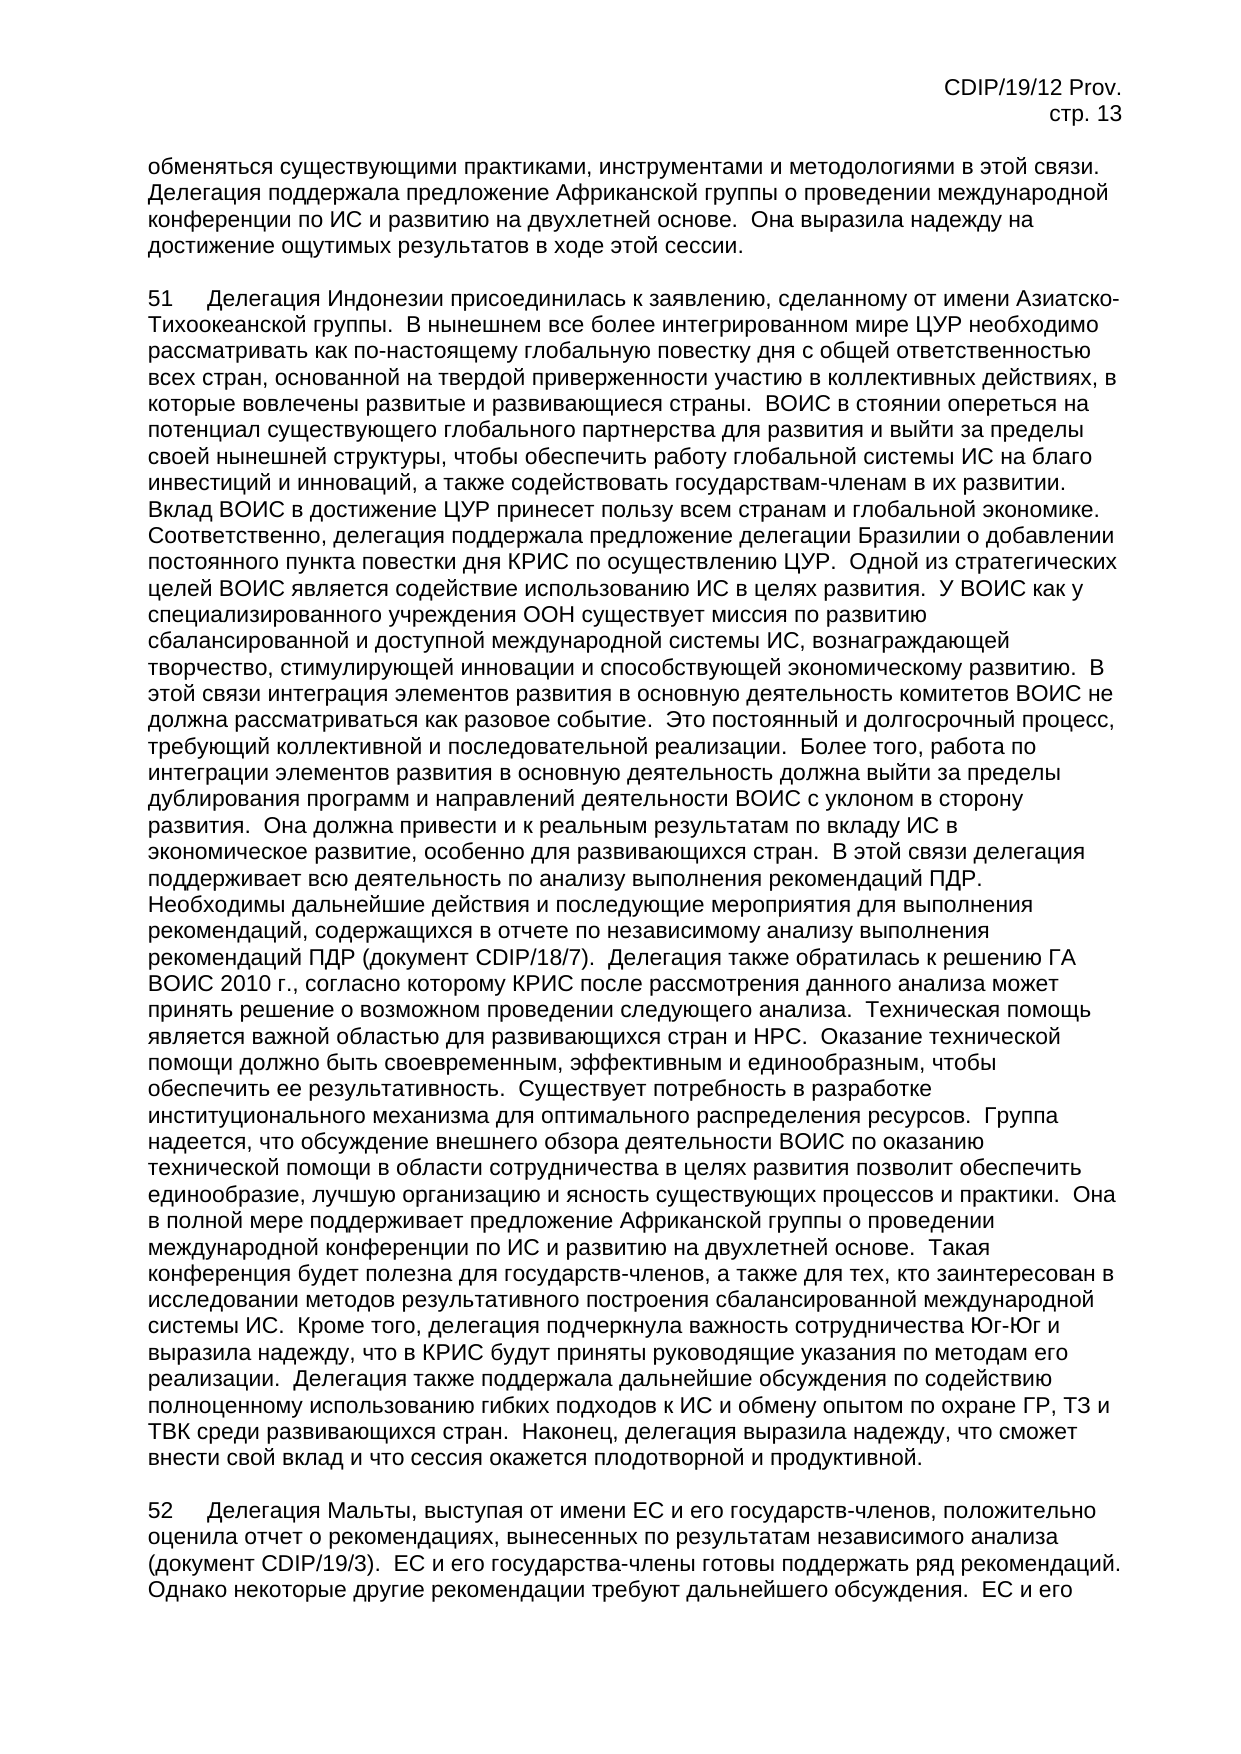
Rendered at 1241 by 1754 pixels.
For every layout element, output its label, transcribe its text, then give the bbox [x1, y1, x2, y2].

text Делегация Индонезии присоединилась к заявлению, сделанному от имени Азиатско-Тихоокеанской группы. В нынешнем все более интегрированном мире ЦУР необходимо рассматривать как по-настоящему глобальную повестку дня с общей ответственностью всех стран, основанной на твердой приверженности участию в коллективных действиях, в которые вовлечены развитые и развивающиеся страны. ВОИС в стоянии опереться на потенциал существующего глобального партнерства для развития и выйти за пределы своей нынешней структуры, чтобы обеспечить работу глобальной системы ИС на благо инвестиций и инноваций, а также содействовать государствам-членам в их развитии. Вклад ВОИС в достижение ЦУР принесет пользу всем странам и глобальной экономике. Соответственно, делегация поддержала предложение делегации Бразилии о добавлении постоянного пункта повестки дня КРИС по осуществлению ЦУР. Одной из стратегических целей ВОИС является содействие использованию ИС в целях развития. У ВОИС как у специализированного учреждения ООН существует миссия по развитию сбалансированной и доступной международной системы ИС, вознаграждающей творчество, стимулирующей инновации и способствующей экономическому развитию. В этой связи интеграция элементов развития в основную деятельность комитетов ВОИС не должна рассматриваться как разовое событие. Это постоянный и долгосрочный процесс, требующий коллективной и последовательной реализации. Более того, работа по интеграции элементов развития в основную деятельность должна выйти за пределы дублирования программ и направлений деятельности ВОИС с уклоном в сторону развития. Она должна привести и к реальным результатам по вкладу ИС в экономическое развитие, особенно для развивающихся стран. В этой связи делегация поддерживает всю деятельность по анализу выполнения рекомендаций ПДР. Необходимы дальнейшие действия и последующие мероприятия для выполнения рекомендаций, содержащихся в отчете по независимому анализу выполнения рекомендаций ПДР (документ CDIP/18/7). Делегация также обратилась к решению ГА ВОИС 2010 г., согласно которому КРИС после рассмотрения данного анализа может принять решение о возможном проведении следующего анализа. Техническая помощь является важной областью для развивающихся стран и НРС. Оказание технической помощи должно быть своевременным, эффективным и единообразным, чтобы обеспечить ее результативность. Существует потребность в разработке институционального механизма для оптимального распределения ресурсов. Группа надеется, что обсуждение внешнего обзора деятельности ВОИС по оказанию технической помощи в области сотрудничества в целях развития позволит обеспечить единообразие, лучшую организацию и ясность существующих процессов и практики. Она в полной мере поддерживает предложение Африканской группы о проведении международной конференции по ИС и развитию на двухлетней основе. Такая конференция будет полезна для государств-членов, а также для тех, кто заинтересован в исследовании методов результативного построения сбалансированной международной системы ИС. Кроме того, делегация подчеркнула важность сотрудничества Юг-Юг и выразила надежду, что в КРИС будут приняты руководящие указания по методам его реализации. Делегация также поддержала дальнейшие обсуждения по содействию полноценному использованию гибких подходов к ИС и обмену опытом по охране ГР, ТЗ и ТВК среди развивающихся стран. Наконец, делегация выразила надежду, что сможет внести свой вклад и что сессия окажется плодотворной и продуктивной. [148, 285, 1122, 1471]
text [148, 1497, 1122, 1602]
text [148, 153, 1122, 258]
